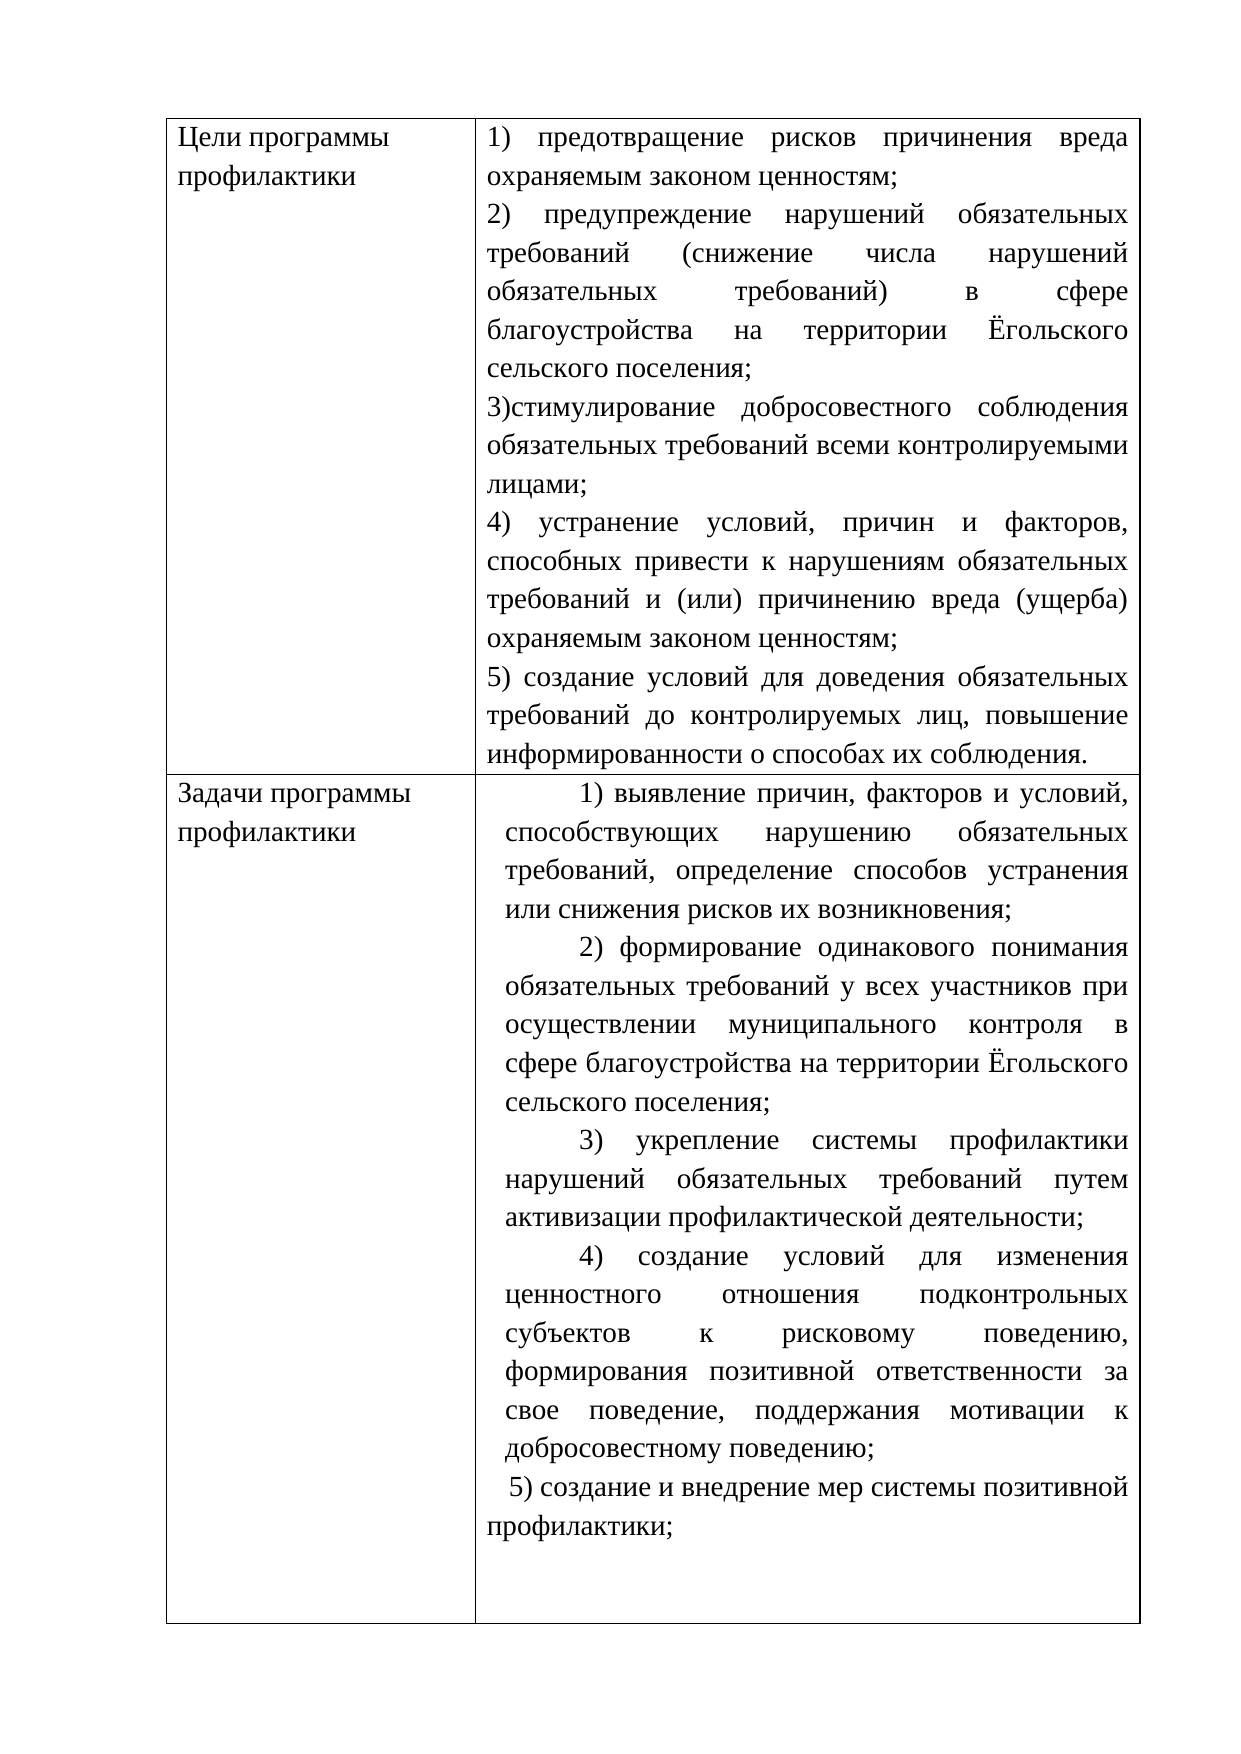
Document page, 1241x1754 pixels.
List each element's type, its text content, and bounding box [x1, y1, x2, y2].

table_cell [476, 775, 1139, 1623]
table_cell 1) предотвращение рисков причинения вреда охраняемым законом ценностям; 2) предупреждение нарушений обязательных требований (снижение числа нарушений обязательных требований) в сфере благоустройства на территории Ёгольского сельского поселения; 3)стимулирование добросовестного соблюдения обязательных требований всеми контролируемыми лицами; 4) устранение условий, причин и факторов, способных привести к нарушениям обязательных требований и (или) причинению вреда (ущерба) охраняемым законом ценностям; 5) создание условий для доведения обязательных требований до контролируемых лиц, повышение информированности о способах их соблюдения. [476, 119, 1139, 774]
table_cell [167, 775, 475, 1623]
table_cell Цели программы профилактики [167, 119, 475, 774]
